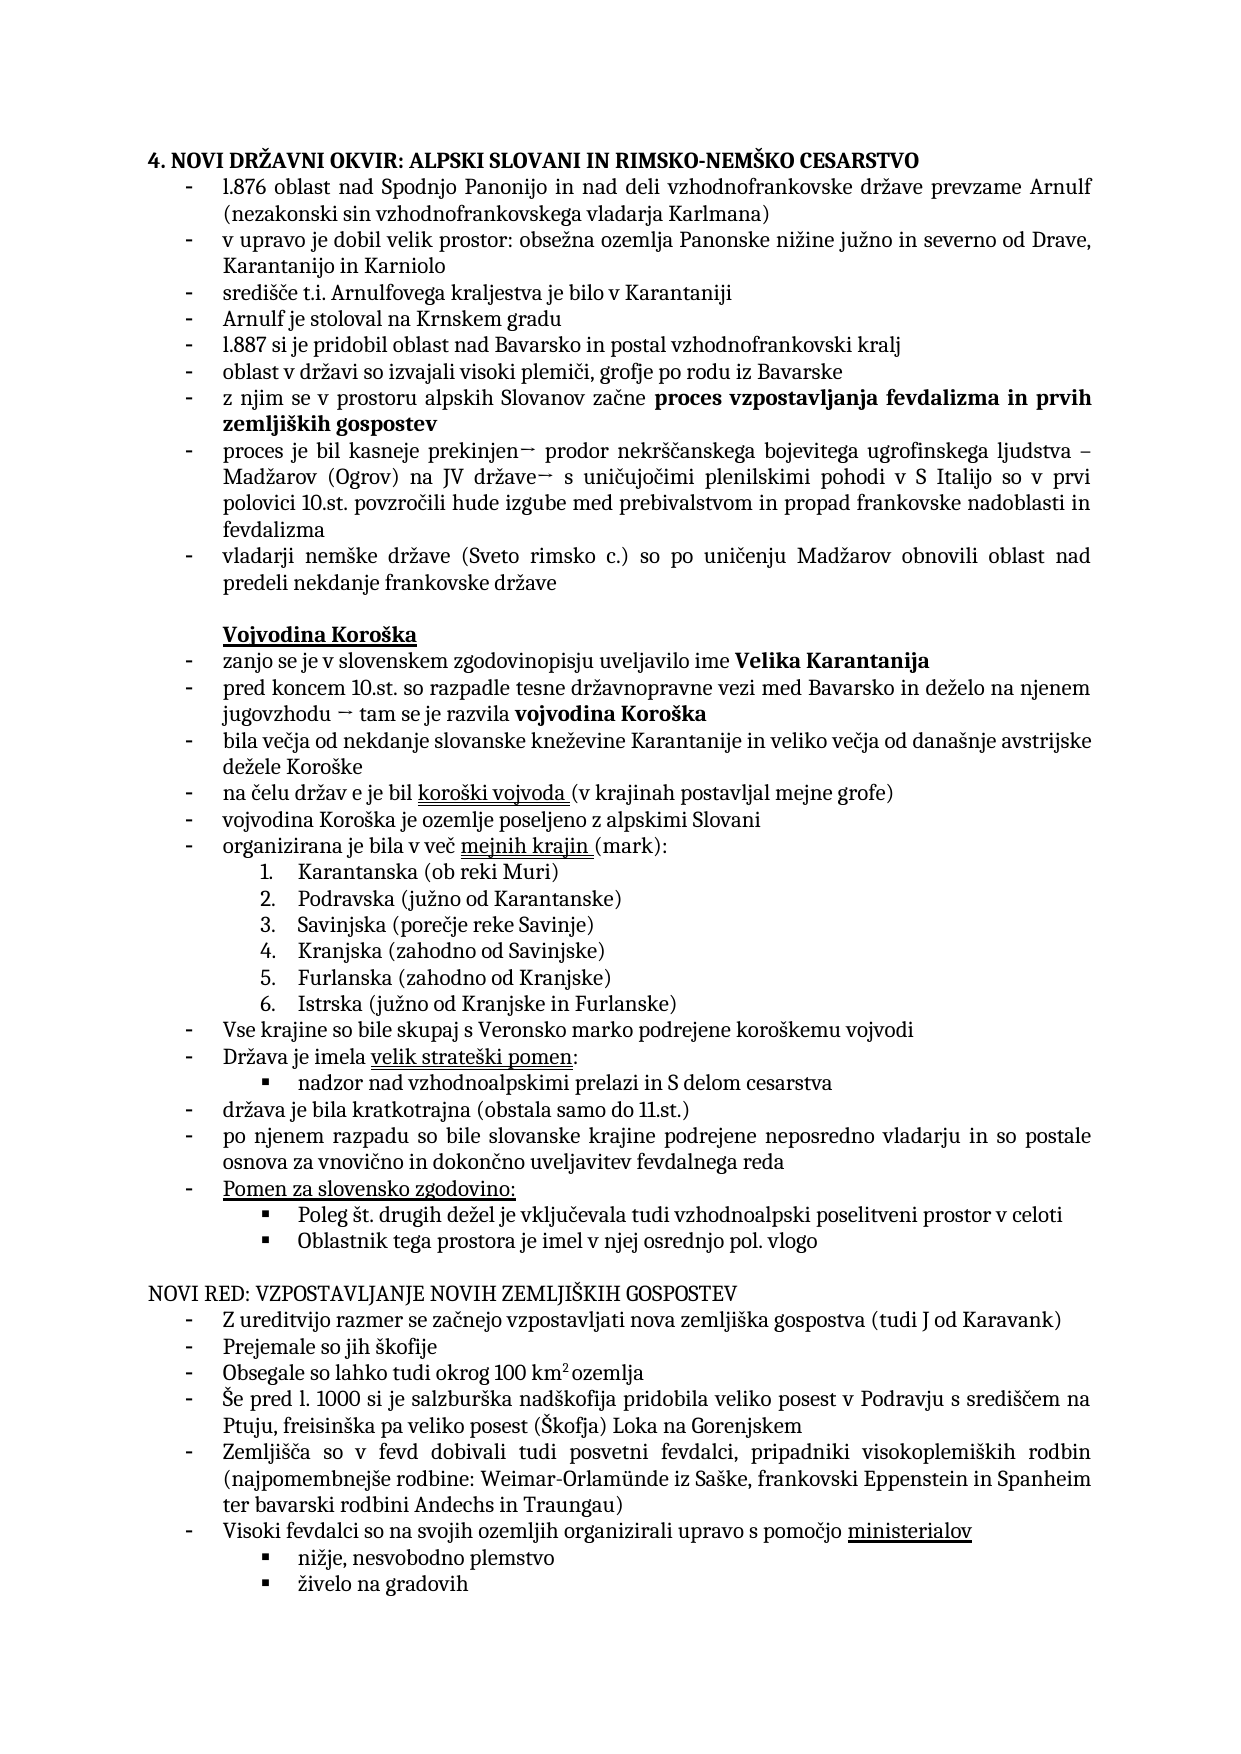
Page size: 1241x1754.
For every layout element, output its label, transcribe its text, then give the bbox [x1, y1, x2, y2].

list l.876 oblast nad Spodnjo Panonijo in nad deli vzhodnofrankovske države prevzame Arnulf (nezakonski sin vzhodnofrankovskega vladarja Karlmana) [185, 174, 1093, 227]
list Država je imela velik strateški pomen: [185, 1044, 1093, 1070]
list nadzor nad vzhodnoalpskimi prelazi in S delom cesarstva [260, 1070, 1093, 1096]
list Še pred l. 1000 si je salzburška nadškofija pridobila veliko posest v Podravju s središčem na Ptuju, freisinška pa veliko posest (Škofja) Loka na Gorenjskem [185, 1386, 1093, 1439]
list organizirana je bila v več mejnih krajin (mark): [185, 833, 1093, 859]
list po njenem razpadu so bile slovanske krajine podrejene neposredno vladarju in so postale osnova za vnovično in dokončno uveljavitev fevdalnega reda [185, 1123, 1093, 1175]
list l.887 si je pridobil oblast nad Bavarsko in postal vzhodnofrankovski kralj [185, 332, 1093, 358]
list pred koncem 10.st. so razpadle tesne državnopravne vezi med Bavarsko in deželo na njenem jugovzhodu → tam se je razvila vojvodina Koroška [185, 675, 1093, 727]
list nižje, nesvobodno plemstvo [260, 1544, 1093, 1571]
list Obsegale so lahko tudi okrog 100 km2 ozemlja [185, 1360, 1093, 1386]
list vladarji nemške države (Sveto rimsko c.) so po uničenju Madžarov obnovili oblast nad predeli nekdanje frankovske države [185, 543, 1093, 596]
list Vojvodina Koroška [223, 622, 1093, 648]
list z njim se v prostoru alpskih Slovanov začne proces vzpostavljanja fevdalizma in prvih zemljiških gospostev [185, 385, 1093, 437]
list Kranjska (zahodno od Savinjske) [260, 938, 1093, 964]
list država je bila kratkotrajna (obstala samo do 11.st.) [185, 1096, 1093, 1123]
text 4. NOVI DRŽAVNI OKVIR: ALPSKI SLOVANI IN RIMSKO-NEMŠKO CESARSTVO [148, 148, 1093, 174]
list Istrska (južno od Kranjske in Furlanske) [260, 991, 1093, 1017]
list zanjo se je v slovenskem zgodovinopisju uveljavilo ime Velika Karantanija [185, 648, 1093, 675]
list Arnulf je stoloval na Krnskem gradu [185, 306, 1093, 332]
list Prejemale so jih škofije [185, 1333, 1093, 1360]
text NOVI RED: VZPOSTAVLJANJE NOVIH ZEMLJIŠKIH GOSPOSTEV [148, 1281, 1093, 1307]
list Vse krajine so bile skupaj s Veronsko marko podrejene koroškemu vojvodi [185, 1017, 1093, 1044]
list Pomen za slovensko zgodovino: [185, 1175, 1093, 1202]
list Karantanska (ob reki Muri) [260, 859, 1093, 886]
list Oblastnik tega prostora je imel v njej osrednjo pol. vlogo [260, 1228, 1093, 1254]
list Savinjska (porečje reke Savinje) [260, 912, 1093, 938]
list vojvodina Koroška je ozemlje poseljeno z alpskimi Slovani [185, 806, 1093, 833]
list na čelu držav e je bil koroški vojvoda (v krajinah postavljal mejne grofe) [185, 780, 1093, 806]
list bila večja od nekdanje slovanske kneževine Karantanije in veliko večja od današnje avstrijske dežele Koroške [185, 727, 1093, 780]
list Visoki fevdalci so na svojih ozemljih organizirali upravo s pomočjo ministerialov [185, 1518, 1093, 1544]
list Poleg št. drugih dežel je vključevala tudi vzhodnoalpski poselitveni prostor v celoti [260, 1202, 1093, 1228]
list oblast v državi so izvajali visoki plemiči, grofje po rodu iz Bavarske [185, 358, 1093, 385]
list v upravo je dobil velik prostor: obsežna ozemlja Panonske nižine južno in severno od Drave, Karantanijo in Karniolo [185, 227, 1093, 279]
list Furlanska (zahodno od Kranjske) [260, 964, 1093, 991]
list proces je bil kasneje prekinjen→ prodor nekrščanskega bojevitega ugrofinskega ljudstva – Madžarov (Ogrov) na JV države→ s uničujočimi plenilskimi pohodi v S Italijo so v prvi polovici 10.st. povzročili hude izgube med prebivalstvom in propad frankovske nadoblasti in fevdalizma [185, 437, 1093, 543]
list središče t.i. Arnulfovega kraljestva je bilo v Karantaniji [185, 279, 1093, 306]
list Z ureditvijo razmer se začnejo vzpostavljati nova zemljiška gospostva (tudi J od Karavank) [185, 1307, 1093, 1333]
list Zemljišča so v fevd dobivali tudi posvetni fevdalci, pripadniki visokoplemiških rodbin (najpomembnejše rodbine: Weimar-Orlamünde iz Saške, frankovski Eppenstein in Spanheim ter bavarski rodbini Andechs in Traungau) [185, 1439, 1093, 1518]
list Podravska (južno od Karantanske) [260, 886, 1093, 912]
list živelo na gradovih [260, 1571, 1093, 1597]
